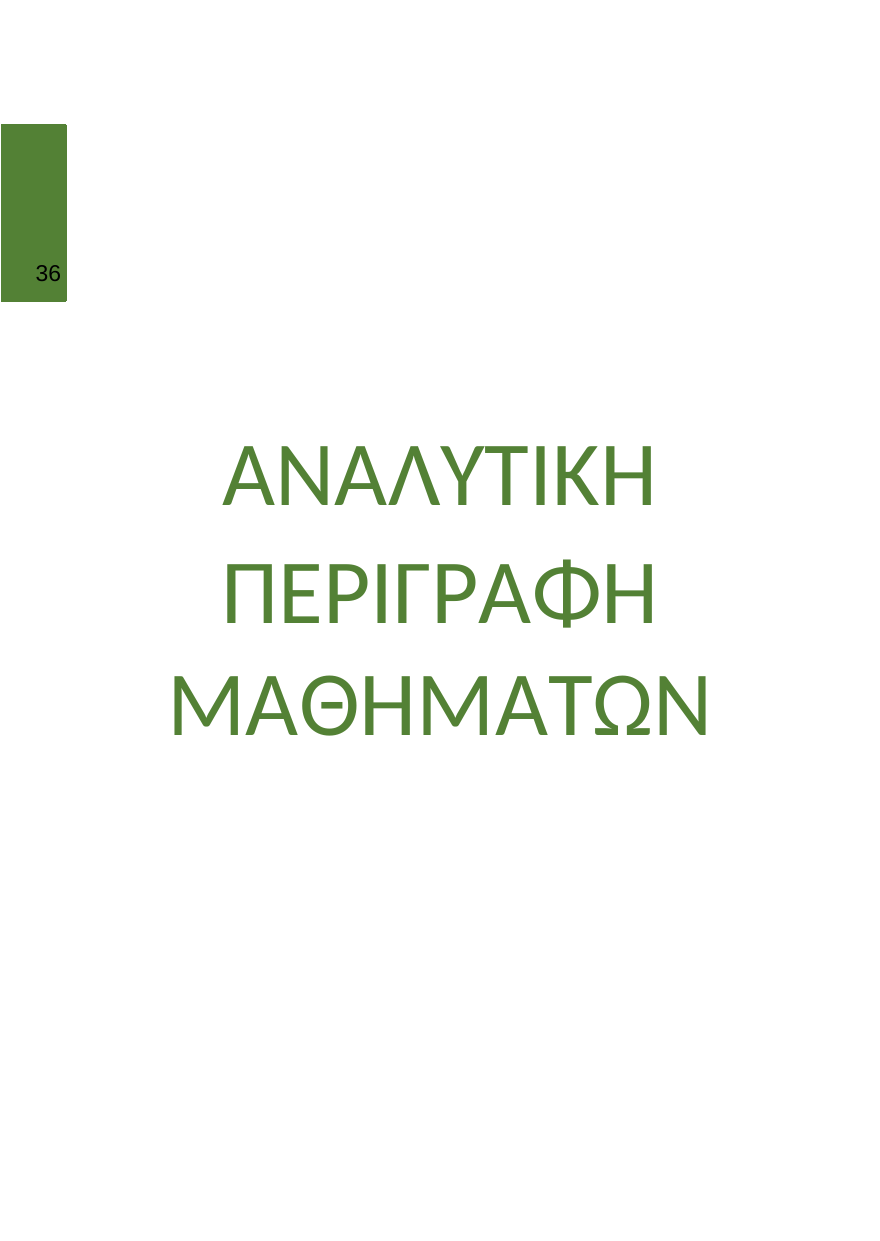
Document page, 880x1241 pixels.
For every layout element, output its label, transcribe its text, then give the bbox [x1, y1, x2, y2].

text ΑΝΑΛΥΤΙΚΗ [89, 416, 791, 528]
text ΠΕΡΙΓΡΑΦΗ ΜΑΘΗΜΑΤΩΝ [89, 534, 791, 758]
